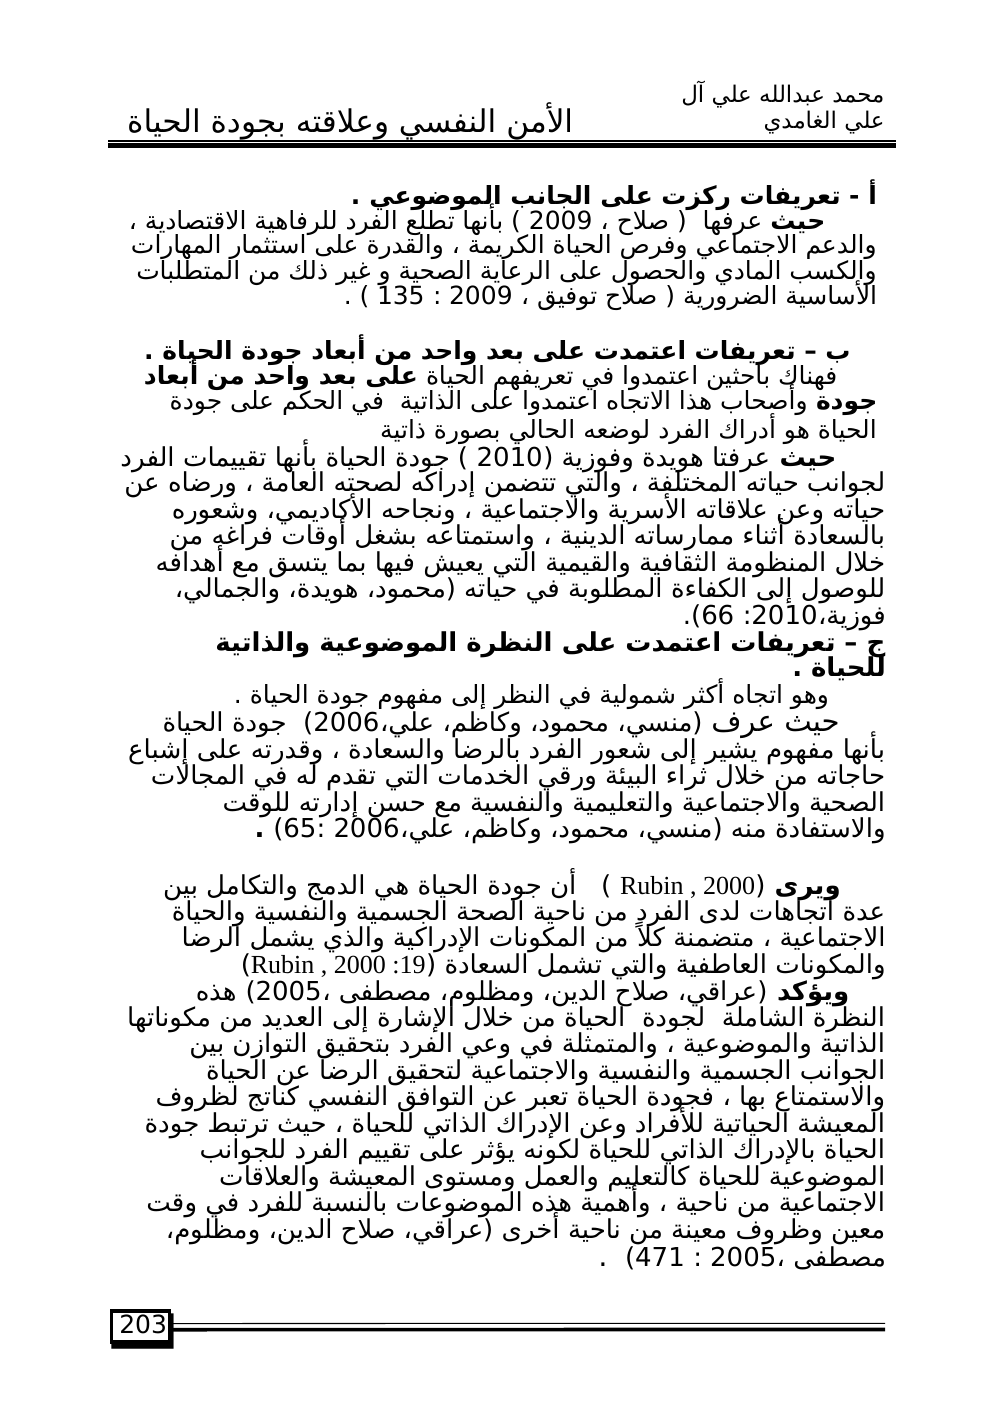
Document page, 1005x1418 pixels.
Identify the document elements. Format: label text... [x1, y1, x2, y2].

text ب – تعريفات اعتمدت على بعد واحد من أبعاد جودة الحياة . [118, 339, 877, 365]
text فهناك باحثين اعتمدوا في تعريفهم الحياة على بعد واحد من أبعاد جودة وأصحاب هذا الاتجاه اعتمدوا على الذاتية في الحكم على جودة الحياة هو أدراك الفرد لوضعه الحالي بصورة ذاتية [118, 365, 877, 445]
text ج – تعريفات اعتمدت على النظرة الموضوعية والذاتية للحياة . [118, 630, 886, 683]
text ويؤكد (عراقي، صلاح الدين، ومظلوم، مصطفى ،2005) هذه النظرة الشاملة لجودة الحياة من خلال الإشارة إلى العديد من مكوناتها الذاتية والموضوعية ، والمتمثلة في وعي الفرد بتحقيق التوازن بين الجوانب الجسمية والنفسية والاجتماعية لتحقيق الرضا عن الحياة والاستمتاع بها ، فجودة الحياة تعبر عن التوافق النفسي كناتج لظروف المعيشة الحياتية للأفراد وعن الإدراك الذاتي للحياة ، حيث ترتبط جودة الحياة بالإدراك الذاتي للحياة لكونه يؤثر على تقييم الفرد للجوانب الموضوعية للحياة كالتعليم والعمل ومستوى المعيشة والعلاقات الاجتماعية من ناحية ، وأهمية هذه الموضوعات بالنسبة للفرد في وقت معين وظروف معينة من ناحية أخرى (عراقي، صلاح الدين، ومظلوم، مصطفى ،2005 : 471) . [118, 980, 886, 1274]
text ويرى (Rubin , 2000 ) أن جودة الحياة هي الدمج والتكامل بين عدة اتجاهات لدى الفرد من ناحية الصحة الجسمية والنفسية والحياة الاجتماعية ، متضمنة كلاً من المكونات الإدراكية والذي يشمل الرضا والمكونات العاطفية والتي تشمل السعادة (Rubin , 2000 :19) [118, 874, 886, 980]
text حيث عرفتا هويدة وفوزية (2010 ) جودة الحياة بأنها تقييمات الفرد لجوانب حياته المختلفة ، والتي تتضمن إدراكه لصحته العامة ، ورضاه عن حياته وعن علاقاته الأسرية والاجتماعية ، ونجاحه الأكاديمي، وشعوره بالسعادة أثناء ممارساته الدينية ، واستمتاعه بشغل أوقات فراغه من خلال المنظومة الثقافية والقيمية التي يعيش فيها بما يتسق مع أهدافه للوصول إلى الكفاءة المطلوبة في حياته (محمود، هويدة، والجمالي، فوزية،2010: 66). [118, 445, 886, 630]
text وهو اتجاه أكثر شمولية في النظر إلى مفهوم جودة الحياة . [118, 683, 877, 708]
text أ - تعريفات ركزت على الجانب الموضوعي . [118, 184, 877, 209]
text حيث عرف (منسي، محمود، وكاظم، علي،2006) جودة الحياة بأنها مفهوم يشير إلى شعور الفرد بالرضا والسعادة ، وقدرته على إشباع حاجاته من خلال ثراء البيئة ورقي الخدمات التي تقدم له في المجالات الصحية والاجتماعية والتعليمية والنفسية مع حسن إدارته للوقت والاستفادة منه (منسي، محمود، وكاظم، علي،2006 :65) . [118, 708, 886, 844]
text حيث عرفها ( صلاح ، 2009 ) بأنها تطلع الفرد للرفاهية الاقتصادية ، والدعم الاجتماعي وفرص الحياة الكريمة ، والقدرة على استثمار المهارات والكسب المادي والحصول على الرعاية الصحية و غير ذلك من المتطلبات الأساسية الضرورية ( صلاح توفيق ، 2009 : 135 ) . [118, 209, 877, 311]
